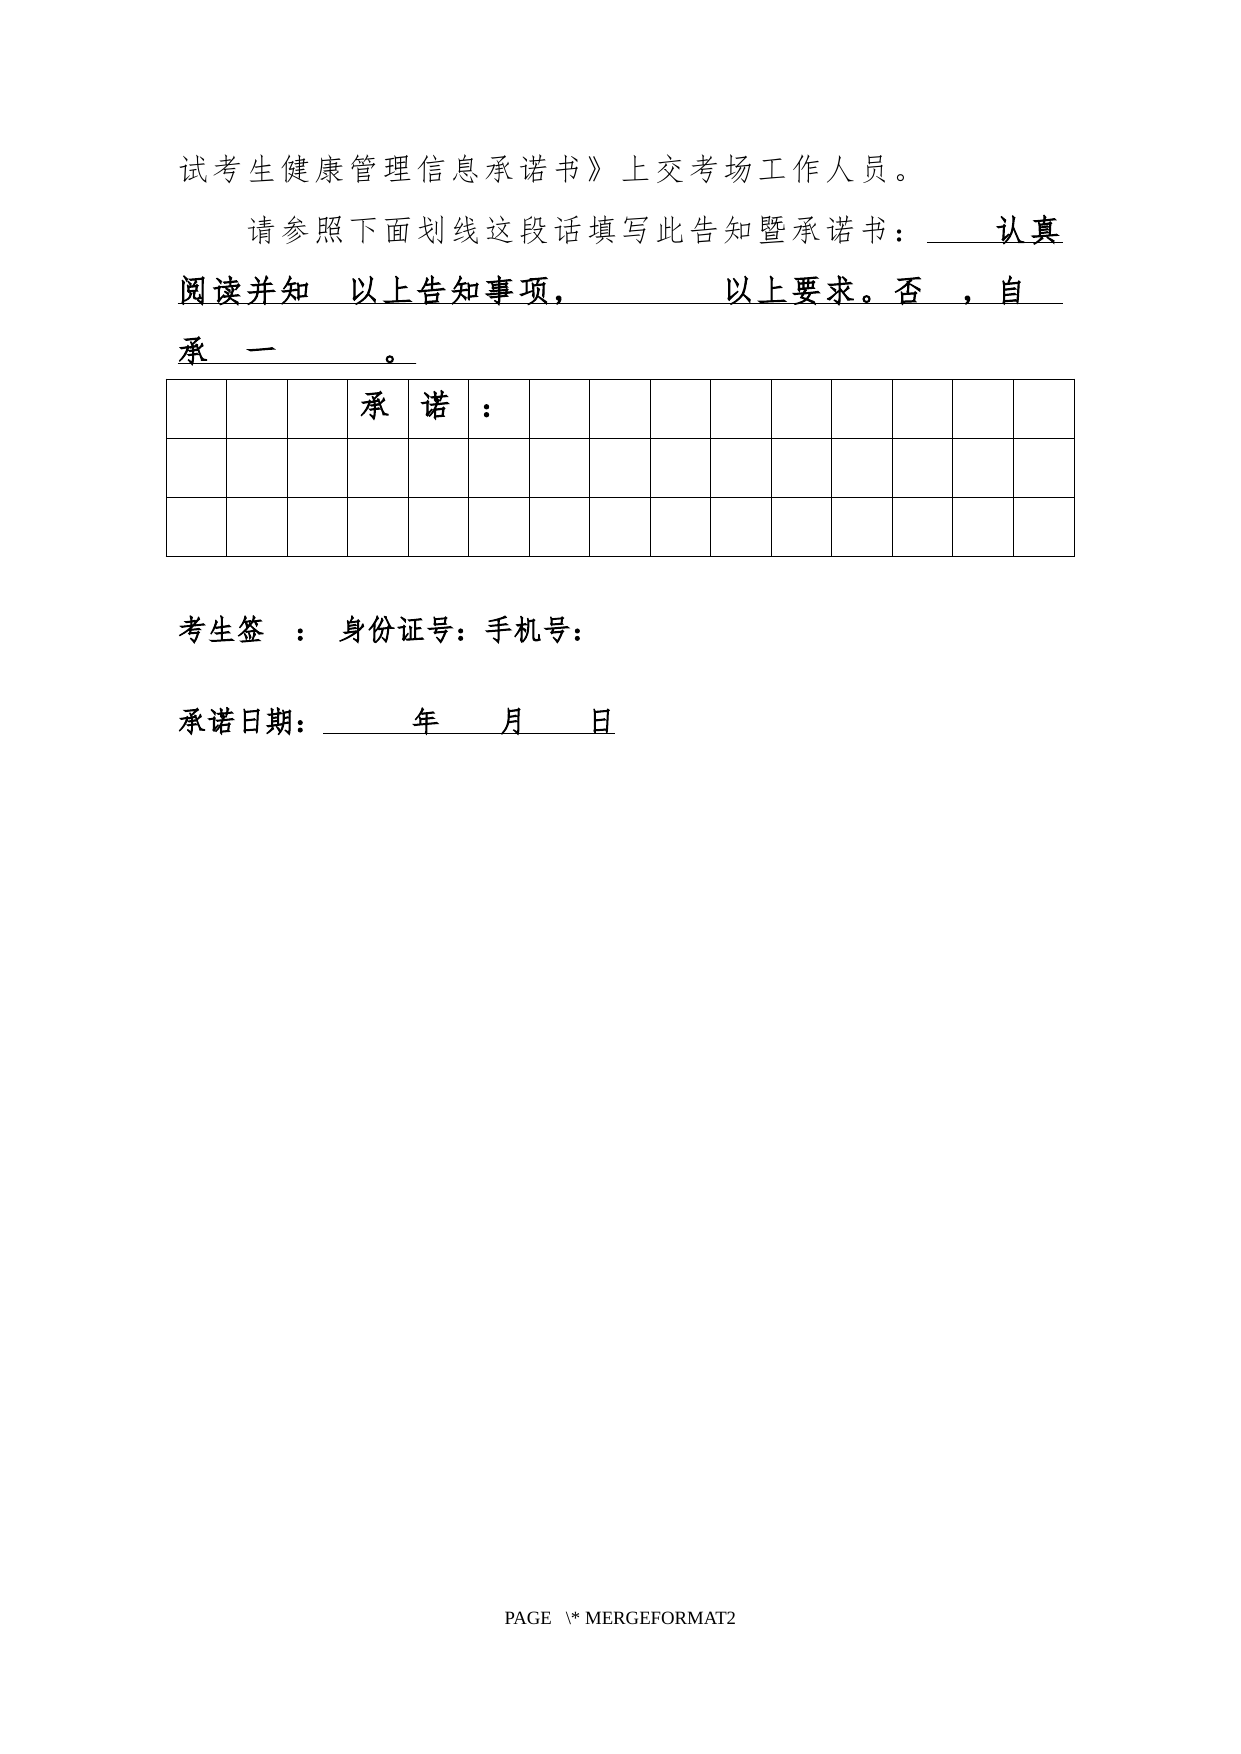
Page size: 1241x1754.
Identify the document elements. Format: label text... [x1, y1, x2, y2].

table_cell [1014, 498, 1074, 556]
table_cell [469, 498, 529, 556]
table_cell [409, 498, 468, 556]
table_header 我 [167, 380, 226, 438]
table_cell [590, 498, 650, 556]
table_header [893, 380, 952, 438]
table_header [953, 380, 1013, 438]
table_cell [651, 439, 710, 497]
table_cell [893, 439, 952, 497]
table_header [832, 380, 892, 438]
table_cell [832, 498, 892, 556]
table_cell [288, 439, 347, 497]
table_cell [469, 439, 529, 497]
table_header ： [469, 380, 529, 438]
table_cell [893, 498, 952, 556]
table_cell [832, 439, 892, 497]
text 请参照下面划线这段话填写此告知暨承诺书：我已认真阅读并知晓以上告知事项，严格遵守以上要求。否则，自愿承担一切后果。 [177, 304, 1063, 378]
table_header [651, 380, 710, 438]
table_cell [167, 439, 226, 497]
table_header 承 [348, 380, 408, 438]
table_cell [772, 498, 831, 556]
table_header 郑 [227, 380, 287, 438]
table_header [530, 380, 589, 438]
table_cell [772, 439, 831, 497]
table_header 重 [288, 380, 347, 438]
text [177, 137, 1063, 197]
table_cell [348, 498, 408, 556]
text 考生签字： 身份证号：手机号： [177, 603, 1063, 649]
table_cell [1014, 439, 1074, 497]
table_header [711, 380, 771, 438]
table_cell [167, 498, 226, 556]
table_cell [711, 498, 771, 556]
table_cell [590, 439, 650, 497]
table_cell [348, 439, 408, 497]
table_cell [530, 498, 589, 556]
table_cell [711, 439, 771, 497]
table_cell [530, 439, 589, 497]
table_cell [288, 498, 347, 556]
table_cell [227, 439, 287, 497]
table_cell [409, 439, 468, 497]
table_header [772, 380, 831, 438]
text 承诺日期： 年 月 日 [177, 695, 1063, 741]
text 请参照下面划线这段话填写此告知暨承诺书：我已认真阅读并知晓以上告知事项，严格遵守以上要求。否则，自愿承担一切后果。 [177, 197, 1063, 303]
table_cell [953, 439, 1013, 497]
table_header [590, 380, 650, 438]
table_header 诺 [409, 380, 468, 438]
table_cell [651, 498, 710, 556]
table_cell [227, 498, 287, 556]
table_header [1014, 380, 1074, 438]
table_cell [953, 498, 1013, 556]
